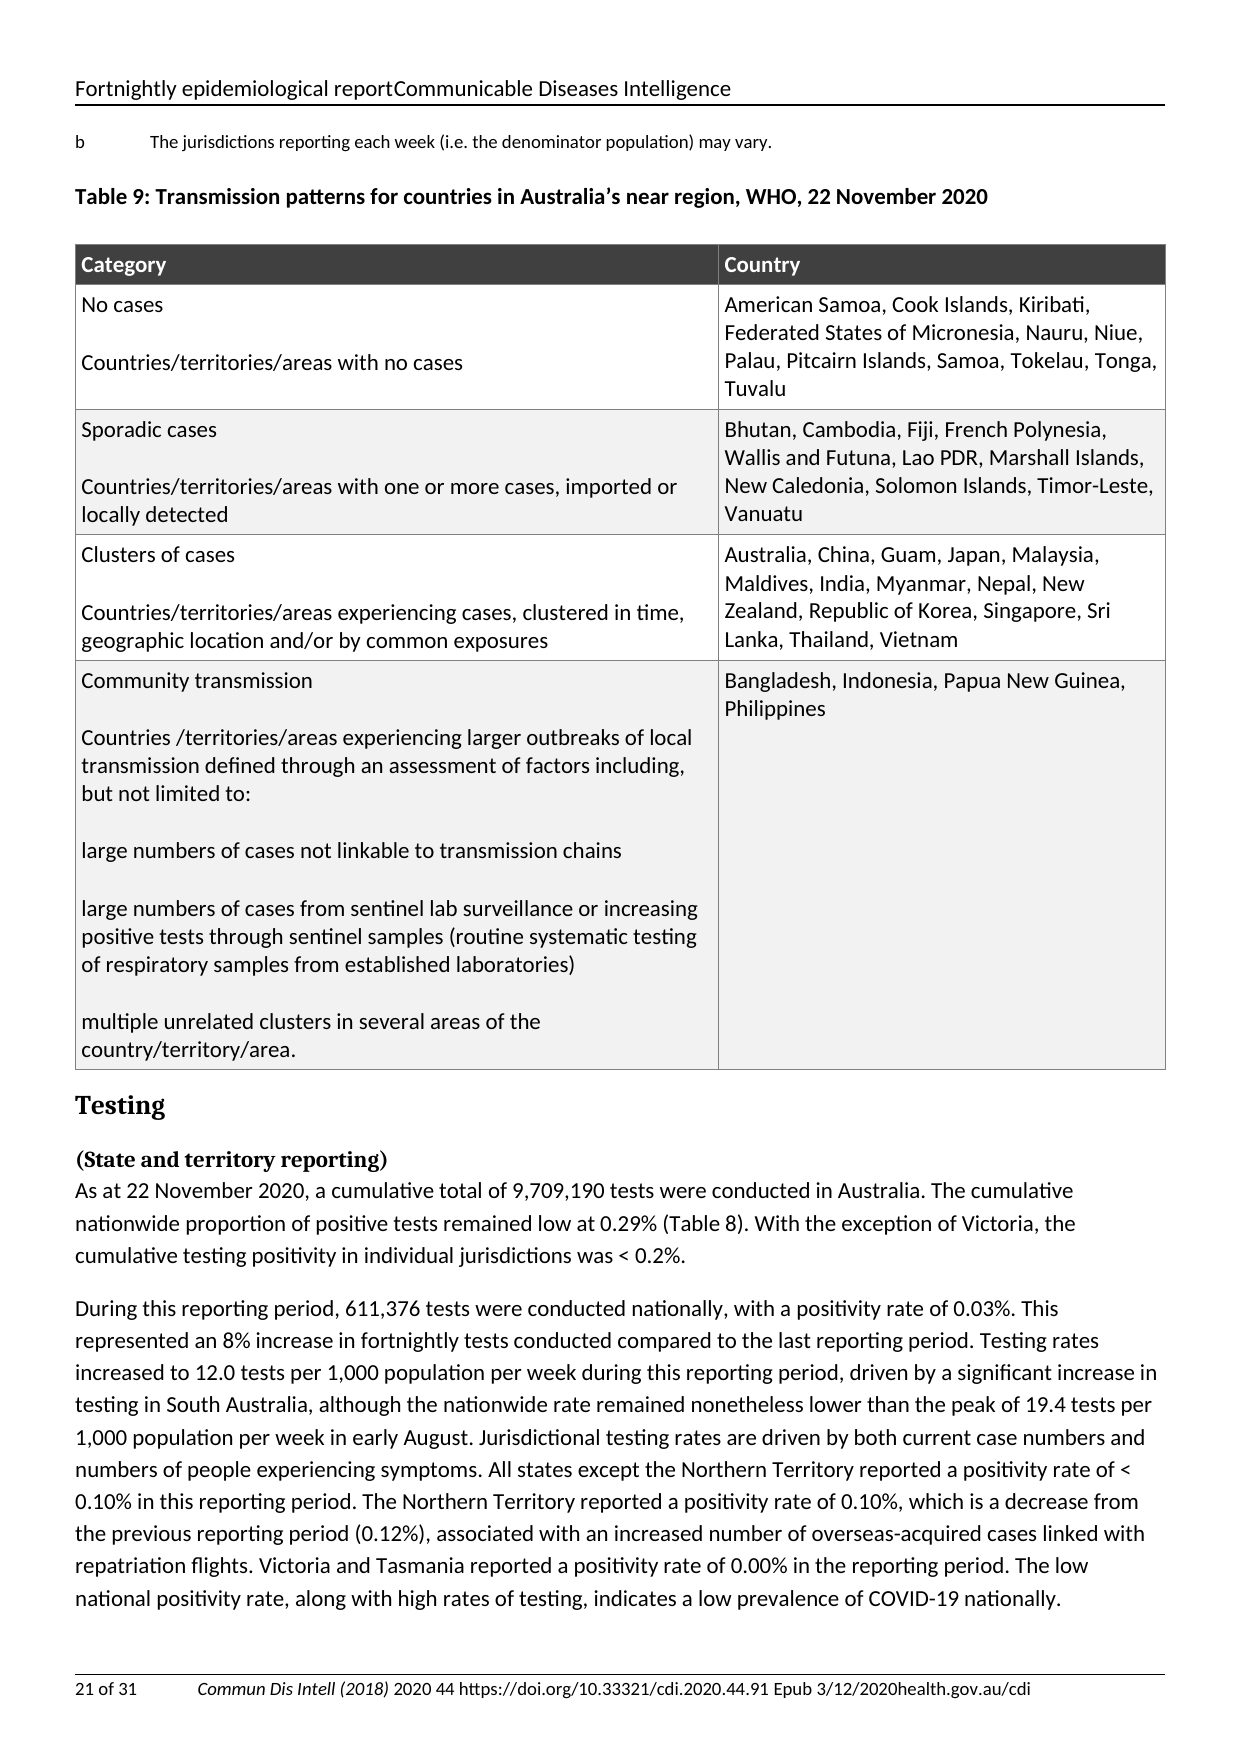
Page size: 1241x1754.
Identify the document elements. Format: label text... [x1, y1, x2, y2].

text As at 22 November 2020, a cumulative total of 9,709,190 tests were conducted in Australia. The cumulative nationwide proportion of positive tests remained low at 0.29% (Table 8). With the exception of Victoria, the cumulative testing positivity in individual jurisdictions was < 0.2%. [75, 1177, 1165, 1269]
table_cell Bangladesh, Indonesia, Papua New Guinea, Philippines [719, 661, 1165, 1069]
table_cell Bhutan, Cambodia, Fiji, French Polynesia, Wallis and Futuna, Lao PDR, Marshall Islands, New Caledonia, Solomon Islands, Timor-Leste, Vanuatu [719, 410, 1165, 534]
table_cell No cases Countries/territories/areas with no cases [76, 285, 718, 408]
table_cell American Samoa, Cook Islands, Kiribati, Federated States of Micronesia, Nauru, Niue, Palau, Pitcairn Islands, Samoa, Tokelau, Tonga, Tuvalu [719, 285, 1165, 408]
table_cell Community transmission Countries /territories/areas experiencing larger outbreaks of local transmission defined through an assessment of factors including, but not limited to: large numbers of cases not linkable to transmission chains large numbers of cases from sentinel lab surveillance or increasing positive tests through sentinel samples (routine systematic testing of respiratory samples from established laboratories) multiple unrelated clusters in several areas of the country/territory/area. [76, 661, 718, 1069]
text During this reporting period, 611,376 tests were conducted nationally, with a positivity rate of 0.03%. This represented an 8% increase in fortnightly tests conducted compared to the last reporting period. Testing rates increased to 12.0 tests per 1,000 population per week during this reporting period, driven by a significant increase in testing in South Australia, although the nationwide rate remained nonetheless lower than the peak of 19.4 tests per 1,000 population per week in early August. Jurisdictional testing rates are driven by both current case numbers and numbers of people experiencing symptoms. All states except the Northern Territory reported a positivity rate of < 0.10% in this reporting period. The Northern Territory reported a positivity rate of 0.10%, which is a decrease from the previous reporting period (0.12%), associated with an increased number of overseas-acquired cases linked with repatriation flights. Victoria and Tasmania reported a positivity rate of 0.00% in the reporting period. The low national positivity rate, along with high rates of testing, indicates a low prevalence of COVID-19 nationally. [75, 1294, 1165, 1612]
table_header Country [719, 245, 1165, 284]
table_cell Australia, China, Guam, Japan, Malaysia, Maldives, India, Myanmar, Nepal, New Zealand, Republic of Korea, Singapore, Sri Lanka, Thailand, Vietnam [719, 535, 1165, 660]
table_cell Clusters of cases Countries/territories/areas experiencing cases, clustered in time, geographic location and/or by common exposures [76, 535, 718, 660]
table_cell Sporadic cases Countries/territories/areas with one or more cases, imported or locally detected [76, 410, 718, 534]
text b The jurisdictions reporting each week (i.e. the denominator population) may vary. [75, 130, 1165, 153]
subtitle Testing [75, 1090, 1165, 1122]
subtitle (State and territory reporting) [75, 1147, 1165, 1173]
table_header Category [76, 245, 718, 284]
text Table 9: Transmission patterns for countries in Australia’s near region, WHO, 22 November 2020 [75, 182, 1165, 210]
